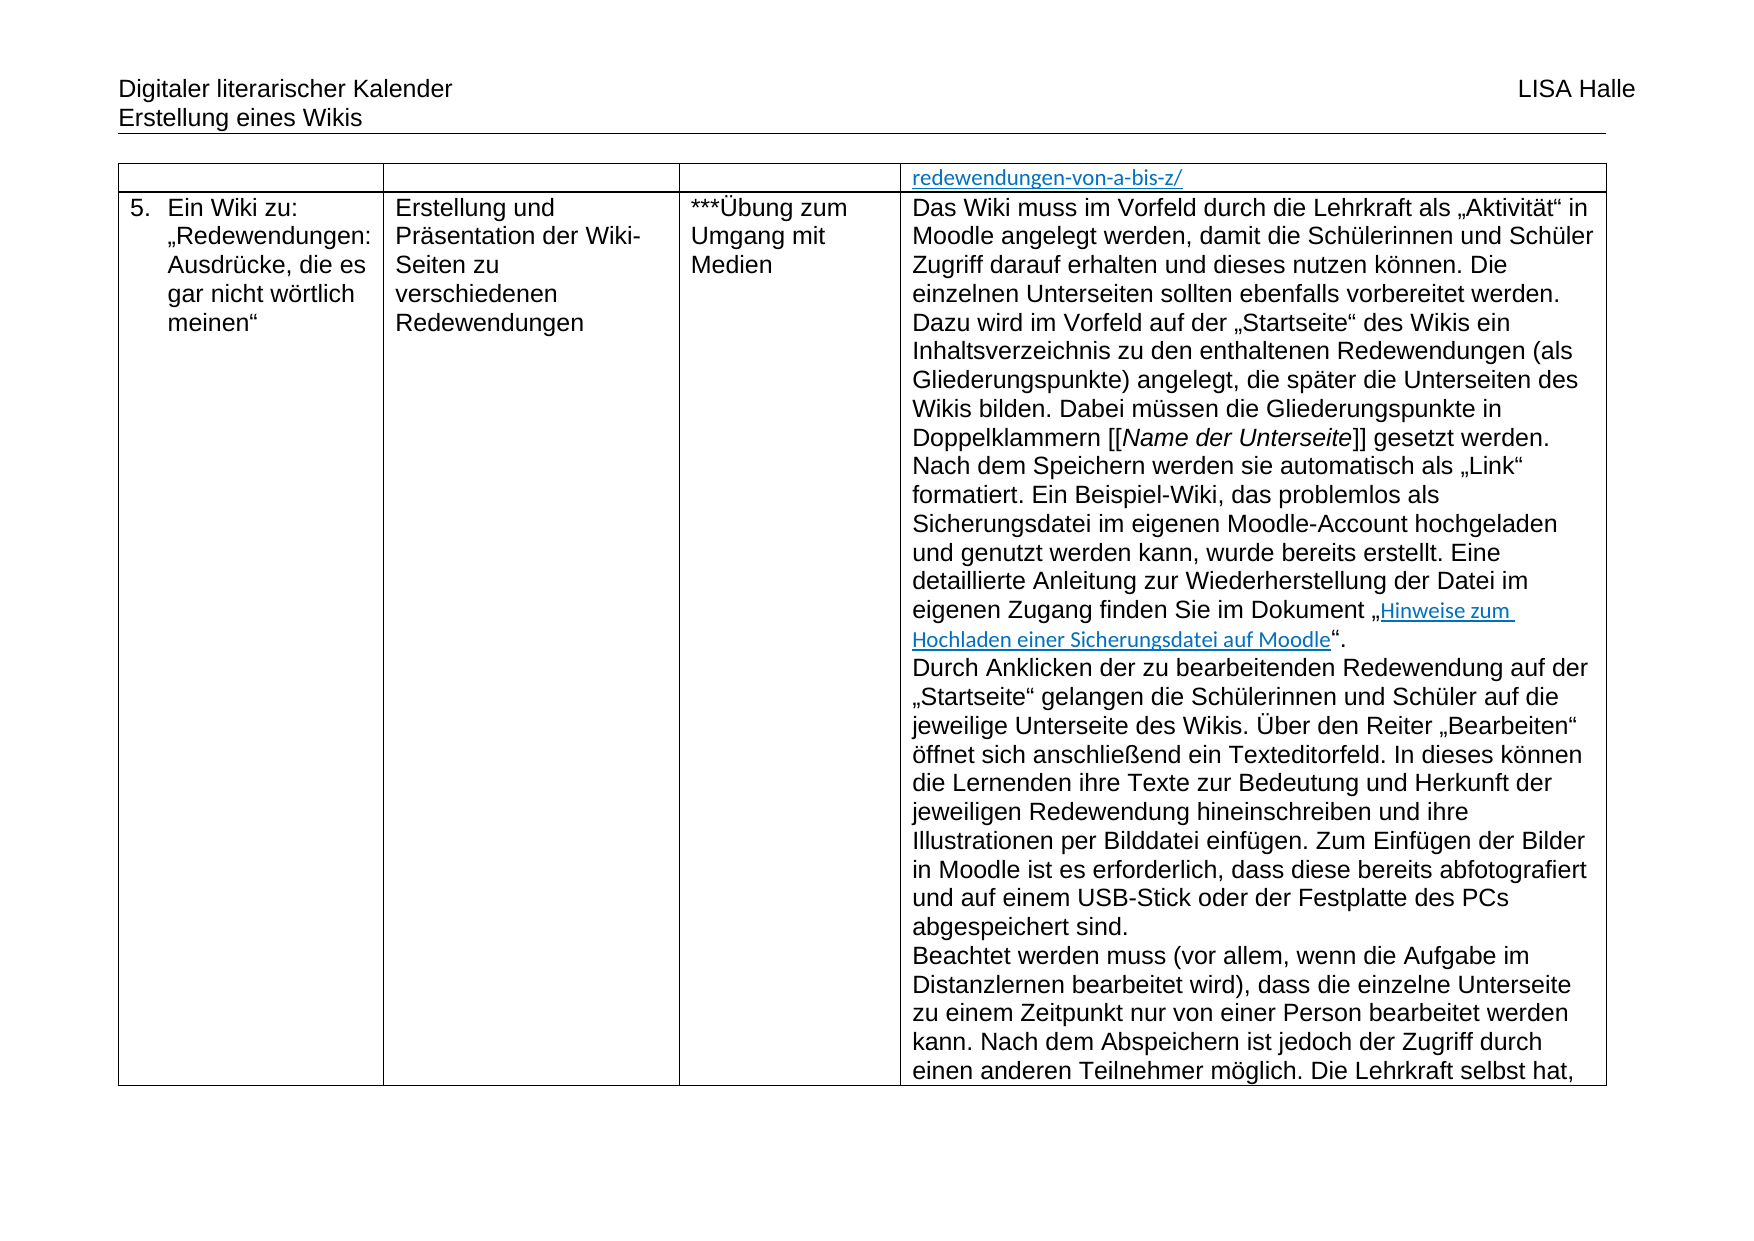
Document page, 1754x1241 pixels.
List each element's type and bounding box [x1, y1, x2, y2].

table_cell [680, 193, 900, 1084]
table_cell [119, 193, 383, 1084]
table_cell [901, 164, 1606, 191]
table_cell [901, 193, 1606, 1084]
table_cell [384, 164, 679, 191]
table_cell [119, 164, 383, 191]
table_cell [680, 164, 900, 191]
table_cell [384, 193, 679, 1084]
